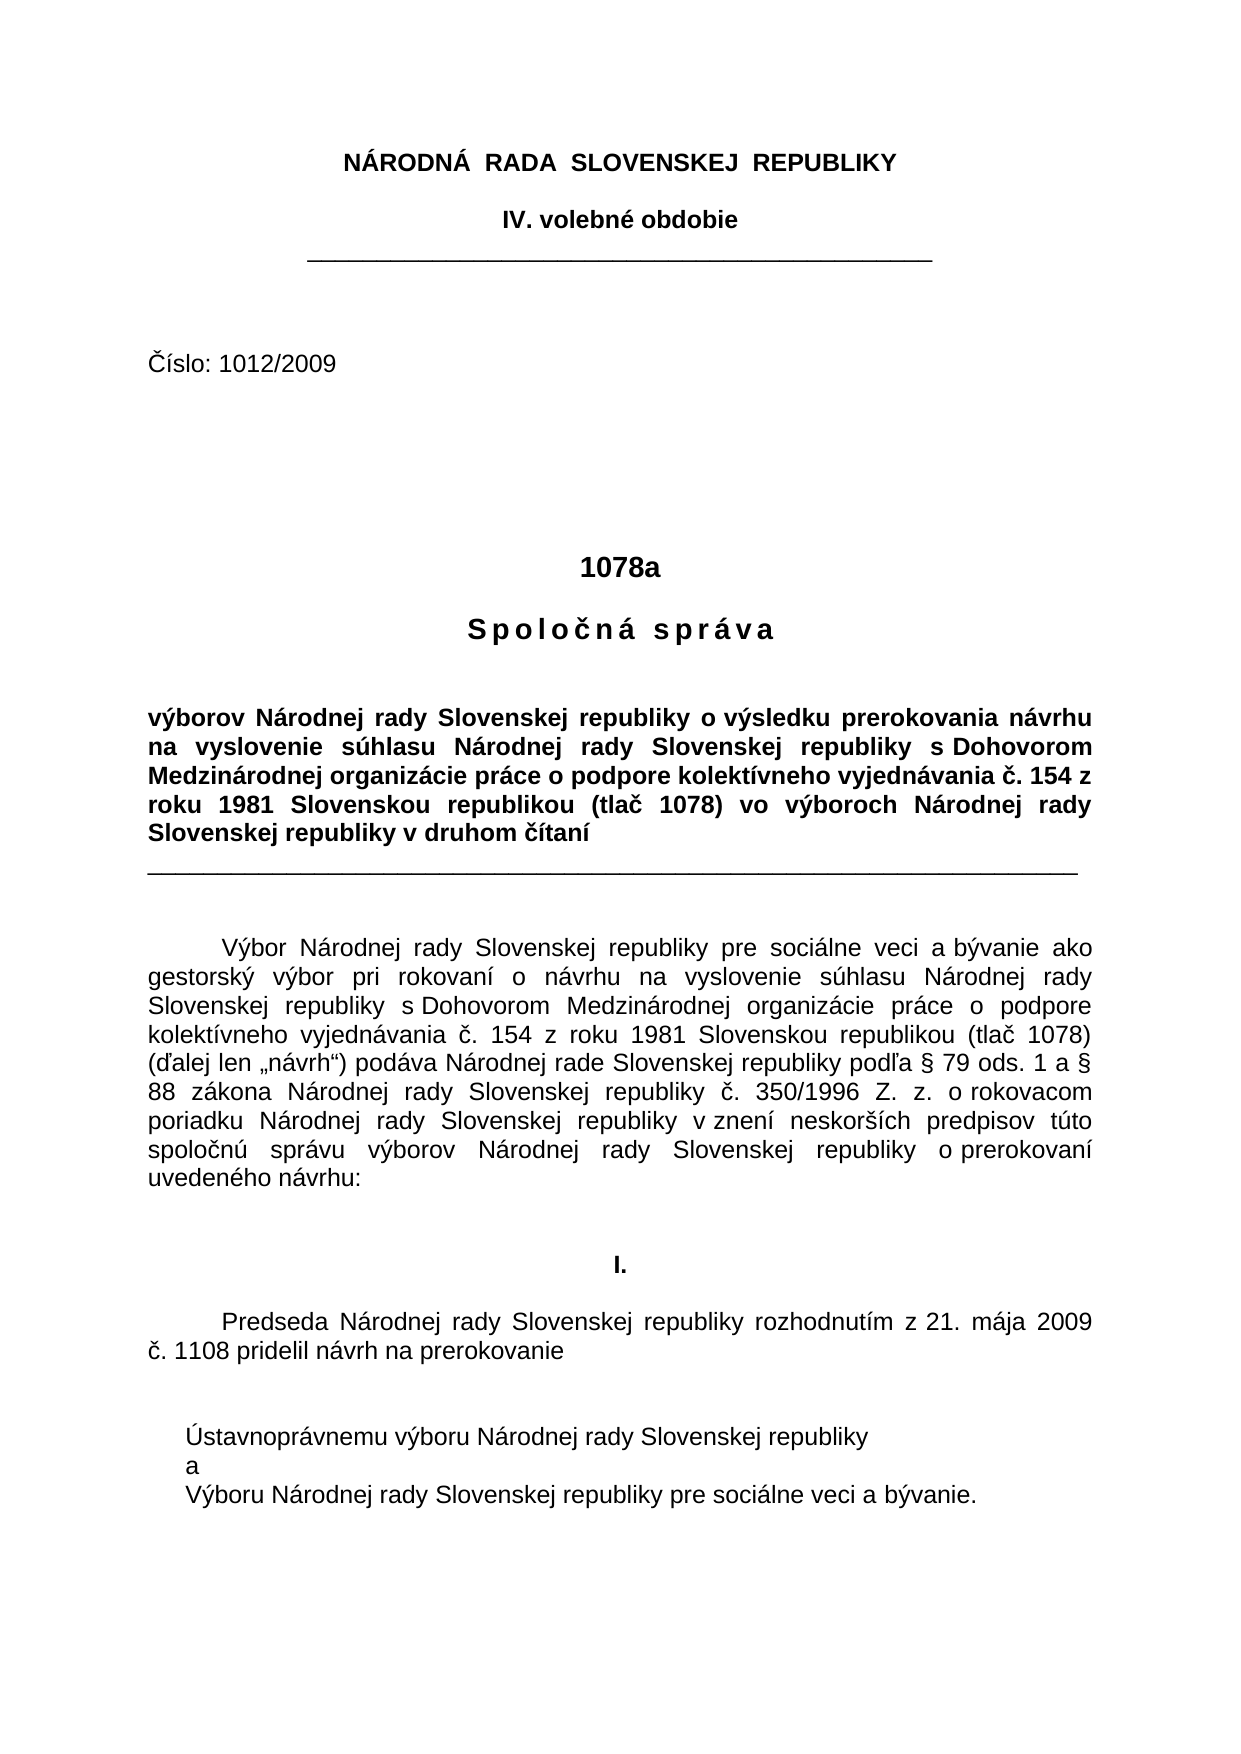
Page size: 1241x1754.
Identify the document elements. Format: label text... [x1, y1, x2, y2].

subtitle NÁRODNÁ RADA SLOVENSKEJ REPUBLIKY [148, 148, 1093, 176]
text Výboru Národnej rady Slovenskej republiky pre sociálne veci a bývanie. [185, 1480, 1093, 1508]
text Ústavnoprávnemu výboru Národnej rady Slovenskej republiky [185, 1422, 1093, 1451]
text a [185, 1451, 1093, 1480]
subtitle Spoločná správa [148, 612, 1093, 646]
text Číslo: 1012/2009 [148, 349, 1093, 378]
text Výbor Národnej rady Slovenskej republiky pre sociálne veci a bývanie ako gestorský výbor pri rokovaní o návrhu na vyslovenie súhlasu Národnej rady Slovenskej republiky s Dohovorom Medzinárodnej organizácie práce o podpore kolektívneho vyjednávania č. 154 z roku 1981 Slovenskou republikou (tlač 1078) (ďalej len „návrh“) podáva Národnej rade Slovenskej republiky podľa § 79 ods. 1 a § 88 zákona Národnej rady Slovenskej republiky č. 350/1996 Z. z. o rokovacom poriadku Národnej rady Slovenskej republiky v znení neskorších predpisov túto spoločnú správu výborov Národnej rady Slovenskej republiky o prerokovaní uvedeného návrhu: [148, 933, 1093, 1192]
text výborov Národnej rady Slovenskej republiky o výsledku prerokovania návrhu na vyslovenie súhlasu Národnej rady Slovenskej republiky s Dohovorom Medzinárodnej organizácie práce o podpore kolektívneho vyjednávania č. 154 z roku 1981 Slovenskou republikou (tlač 1078) vo výboroch Národnej rady Slovenskej republiky v druhom čítaní [148, 703, 1093, 847]
subtitle IV. volebné obdobie [148, 205, 1093, 234]
text Predseda Národnej rady Slovenskej republiky rozhodnutím z 21. mája 2009 č. 1108 pridelil návrh na prerokovanie [148, 1307, 1093, 1365]
text _____________________________________________ [148, 234, 1093, 263]
text ___________________________________________________________________ [148, 847, 1093, 876]
text 1078a [148, 550, 1093, 584]
text I. [148, 1250, 1093, 1278]
